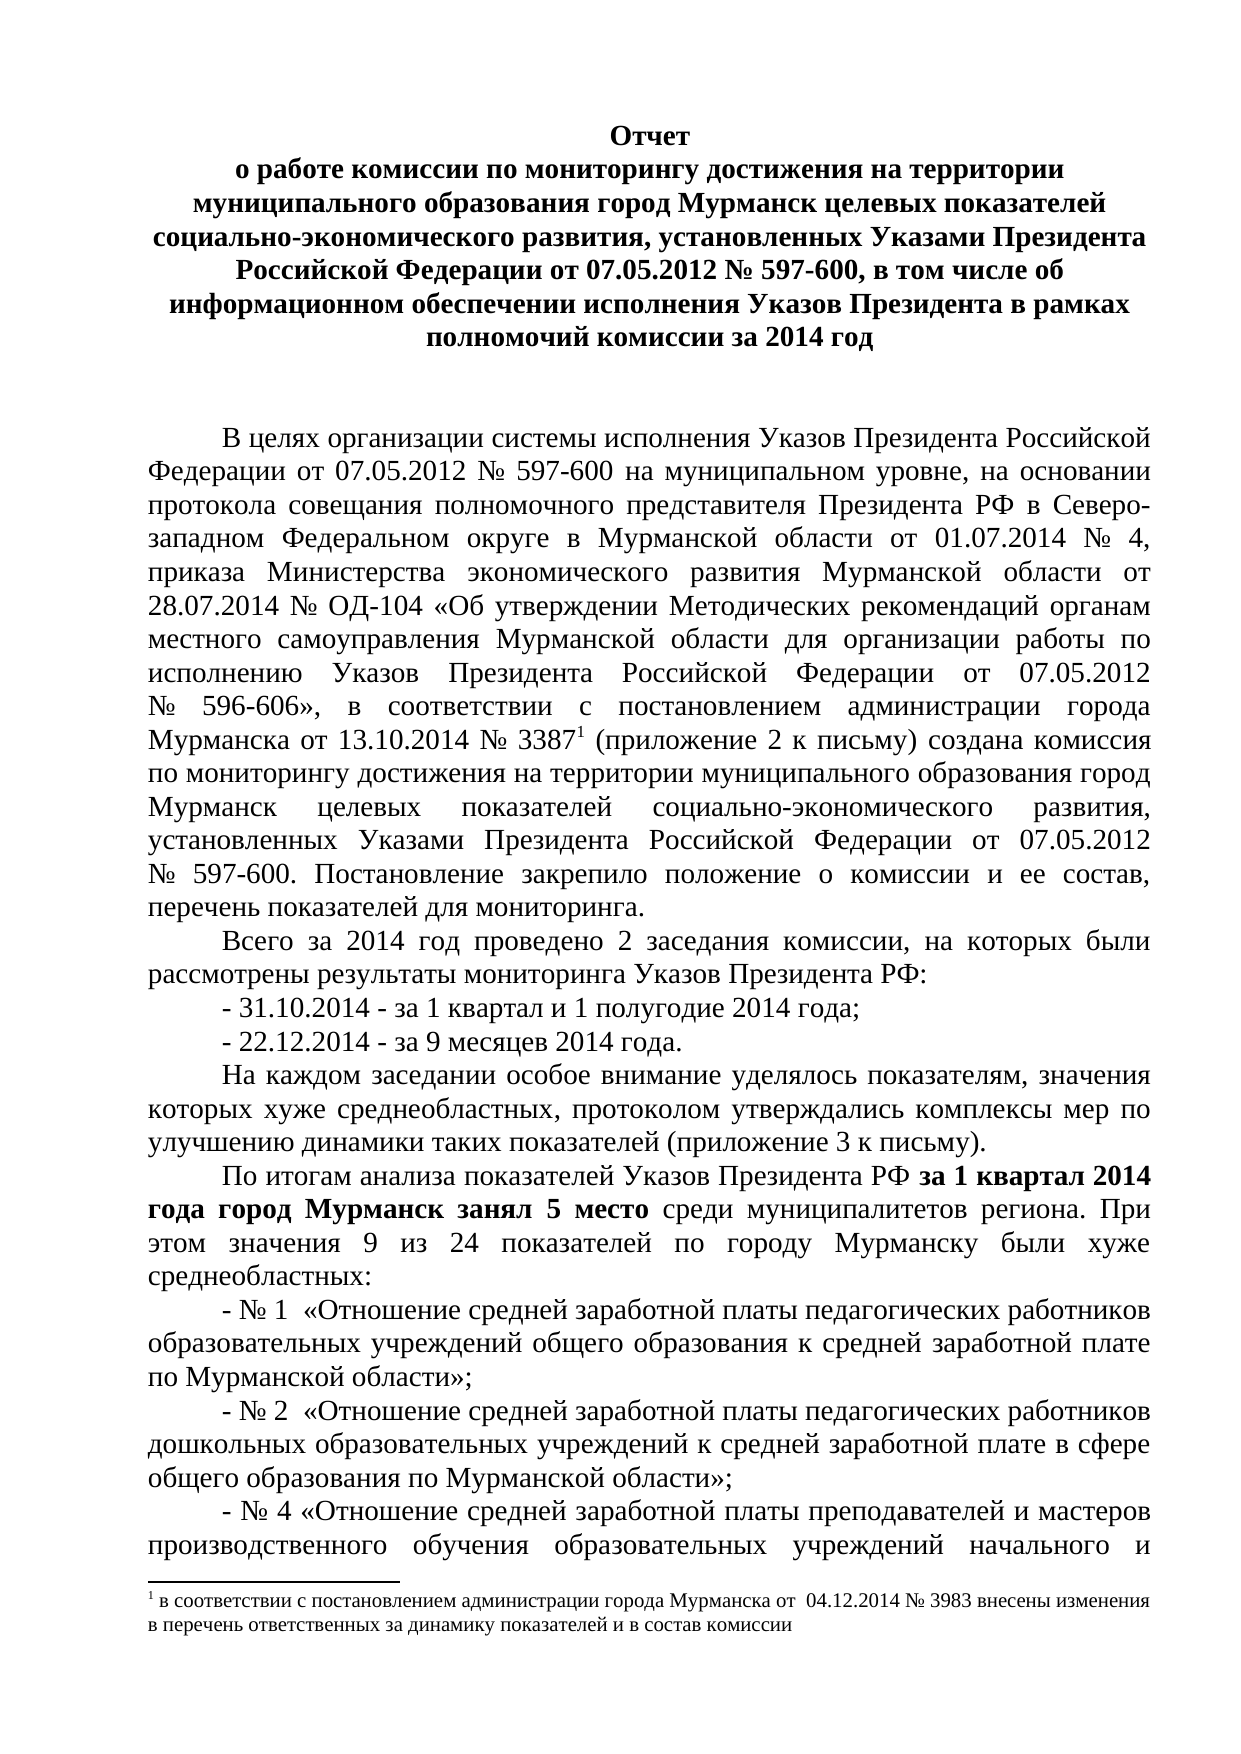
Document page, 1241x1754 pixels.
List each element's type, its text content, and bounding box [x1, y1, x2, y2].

text - № 1 «Отношение средней заработной платы педагогических работников образовательных учреждений общего образования к средней заработной плате по Мурманской области»; [148, 1292, 1152, 1393]
text В целях организации системы исполнения Указов Президента Российской Федерации от 07.05.2012 № 597-600 на муниципальном уровне, на основании протокола совещания полномочного представителя Президента РФ в Северо-западном Федеральном округе в Мурманской области от 01.07.2014 № 4, приказа Министерства экономического развития Мурманской области от 28.07.2014 № ОД-104 «Об утверждении Методических рекомендаций органам местного самоуправления Мурманской области для организации работы по исполнению Указов Президента Российской Федерации от 07.05.2012 № 596-606», в соответствии с постановлением администрации города Мурманска от 13.10.2014 № 3387 (приложение 2 к письму) создана комиссия по мониторингу достижения на территории муниципального образования город Мурманск целевых показателей социально-экономического развития, установленных Указами Президента Российской Федерации от 07.05.2012 № 597-600. Постановление закрепило положение о комиссии и ее состав, перечень показателей для мониторинга. [148, 420, 1152, 923]
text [148, 1493, 1152, 1560]
text Всего за 2014 год проведено 2 заседания комиссии, на которых были рассмотрены результаты мониторинга Указов Президента РФ: [148, 923, 1152, 990]
text - 22.12.2014 - за 9 месяцев 2014 года. [148, 1024, 1152, 1057]
text По итогам анализа показателей Указов Президента РФ за 1 квартал 2014 года город Мурманск занял 5 место среди муниципалитетов региона. При этом значения 9 из 24 показателей по городу Мурманску были хуже среднеобластных: [148, 1158, 1152, 1292]
text На каждом заседании особое внимание уделялось показателям, значения которых хуже среднеобластных, протоколом утверждались комплексы мер по улучшению динамики таких показателей (приложение 3 к письму). [148, 1057, 1152, 1158]
text Отчет [148, 118, 1152, 152]
text - 31.10.2014 - за 1 квартал и 1 полугодие 2014 года; [148, 990, 1152, 1024]
text о работе комиссии по мониторингу достижения на территории муниципального образования город Мурманск целевых показателей социально-экономического развития, установленных Указами Президента Российской Федерации от 07.05.2012 № 597-600, в том числе об информационном обеспечении исполнения Указов Президента в рамках полномочий комиссии за 2014 год [148, 152, 1152, 353]
text - № 2 «Отношение средней заработной платы педагогических работников дошкольных образовательных учреждений к средней заработной плате в сфере общего образования по Мурманской области»; [148, 1393, 1152, 1493]
